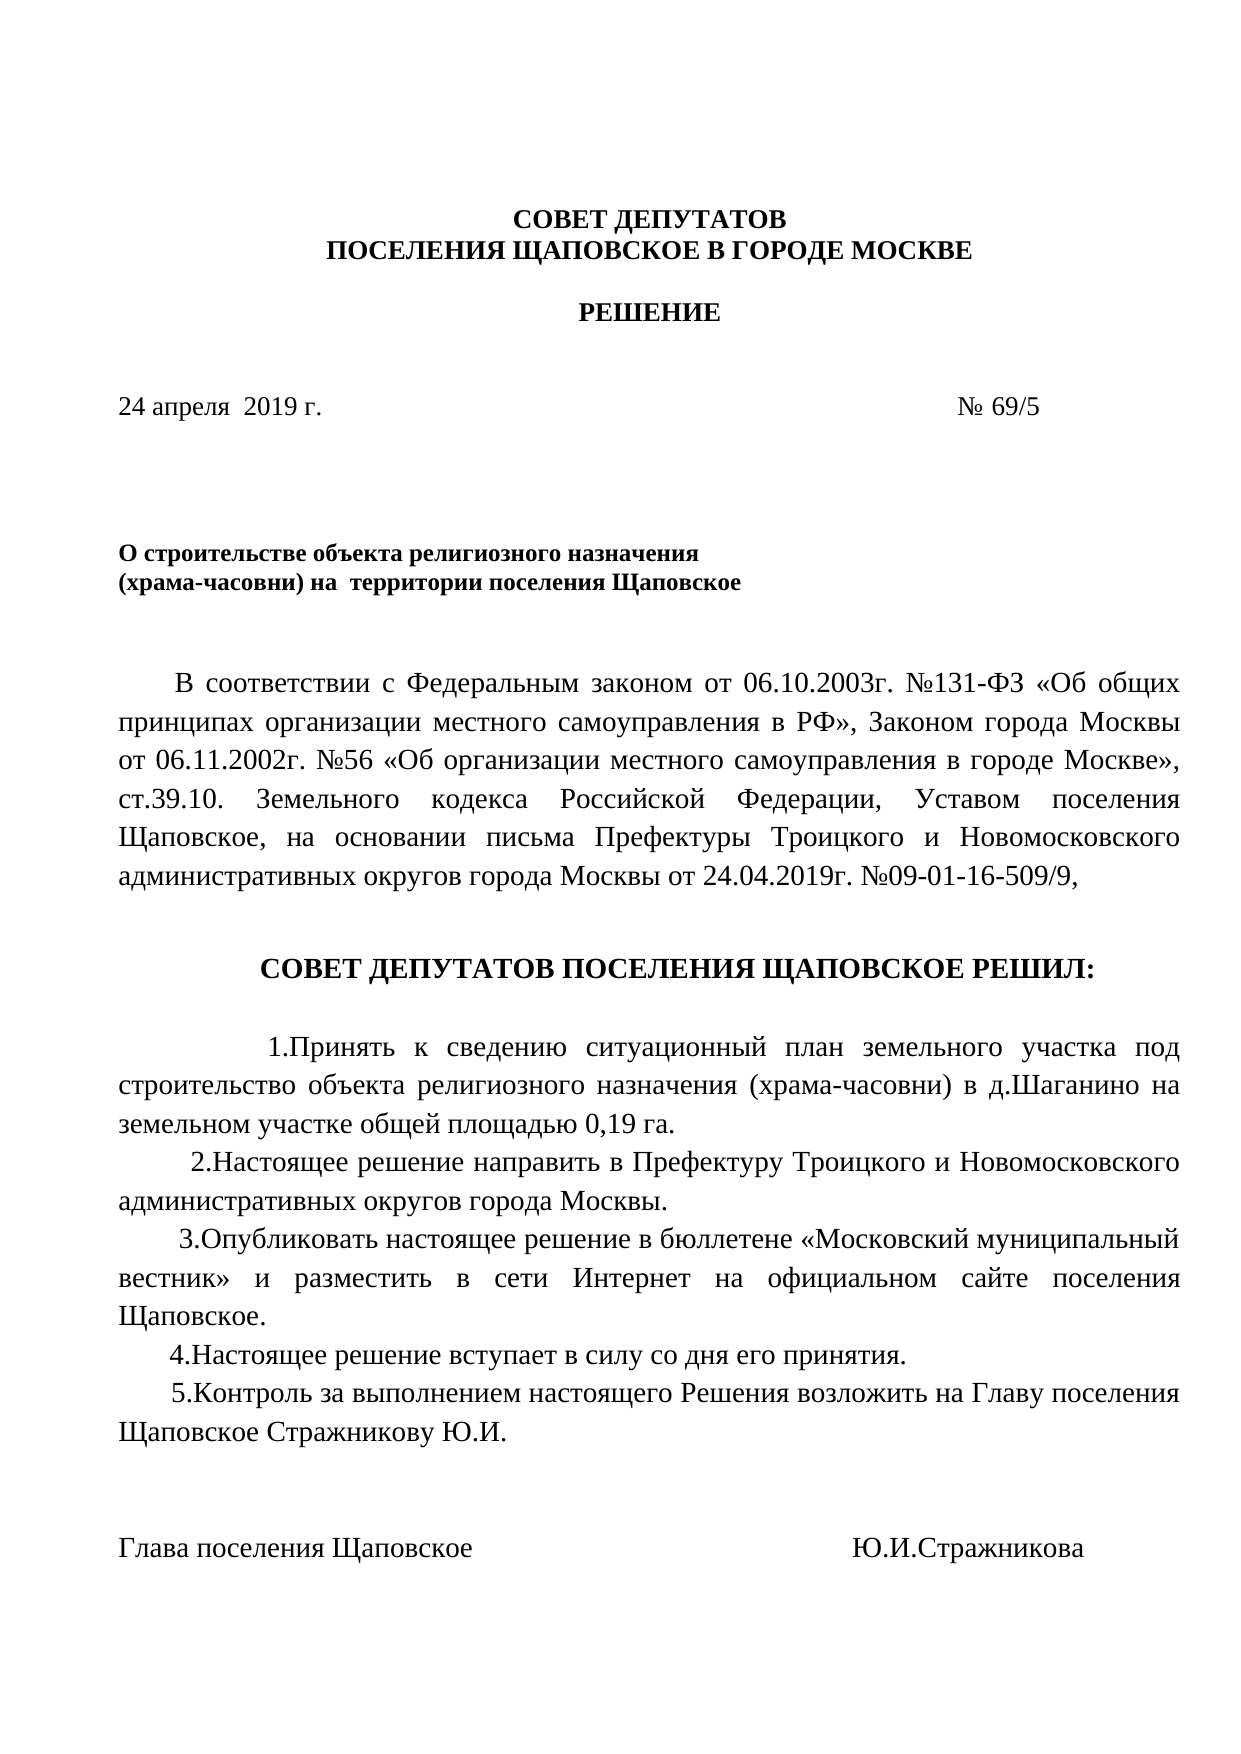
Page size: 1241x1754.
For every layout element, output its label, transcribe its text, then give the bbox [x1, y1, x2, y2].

text (храма-часовни) на территории поселения Щаповское [118, 567, 1181, 596]
text 1.Принять к сведению ситуационный план земельного участка под строительство объекта религиозного назначения (храма-часовни) в д.Шаганино на земельном участке общей площадью 0,19 га. [118, 1029, 1181, 1139]
text Глава поселения Щаповское Ю.И.Стражникова [118, 1530, 1181, 1563]
text СОВЕТ ДЕПУТАТОВ [118, 203, 1181, 234]
text 5.Контроль за выполнением настоящего Решения возложить на Главу поселения Щаповское Стражникову Ю.И. [118, 1376, 1181, 1448]
text 3.Опубликовать настоящее решение в бюллетене «Московский муниципальный вестник» и разместить в сети Интернет на официальном сайте поселения Щаповское. [118, 1221, 1181, 1332]
text 24 апреля 2019 г. № 69/5 [118, 389, 1181, 421]
text РЕШЕНИЕ [118, 296, 1181, 327]
text 4.Настоящее решение вступает в силу со дня его принятия. [118, 1337, 1181, 1371]
text 2.Настоящее решение направить в Префектуру Троицкого и Новомосковского административных округов города Москвы. [118, 1144, 1181, 1216]
text В соответствии с Федеральным законом от 06.10.2003г. №131-ФЗ «Об общих принципах организации местного самоуправления в РФ», Законом города Москвы от 06.11.2002г. №56 «Об организации местного самоуправления в городе Москве», ст.39.10. Земельного кодекса Российской Федерации, Уставом поселения Щаповское, на основании письма Префектуры Троицкого и Новомосковского административных округов города Москвы от 24.04.2019г. №09-01-16-509/9, [118, 665, 1181, 892]
text СОВЕТ ДЕПУТАТОВ ПОСЕЛЕНИЯ ЩАПОВСКОЕ РЕШИЛ: [118, 952, 1181, 985]
text ПОСЕЛЕНИЯ ЩАПОВСКОЕ В ГОРОДЕ МОСКВЕ [118, 234, 1181, 265]
text О строительстве объекта религиозного назначения [118, 538, 1181, 567]
